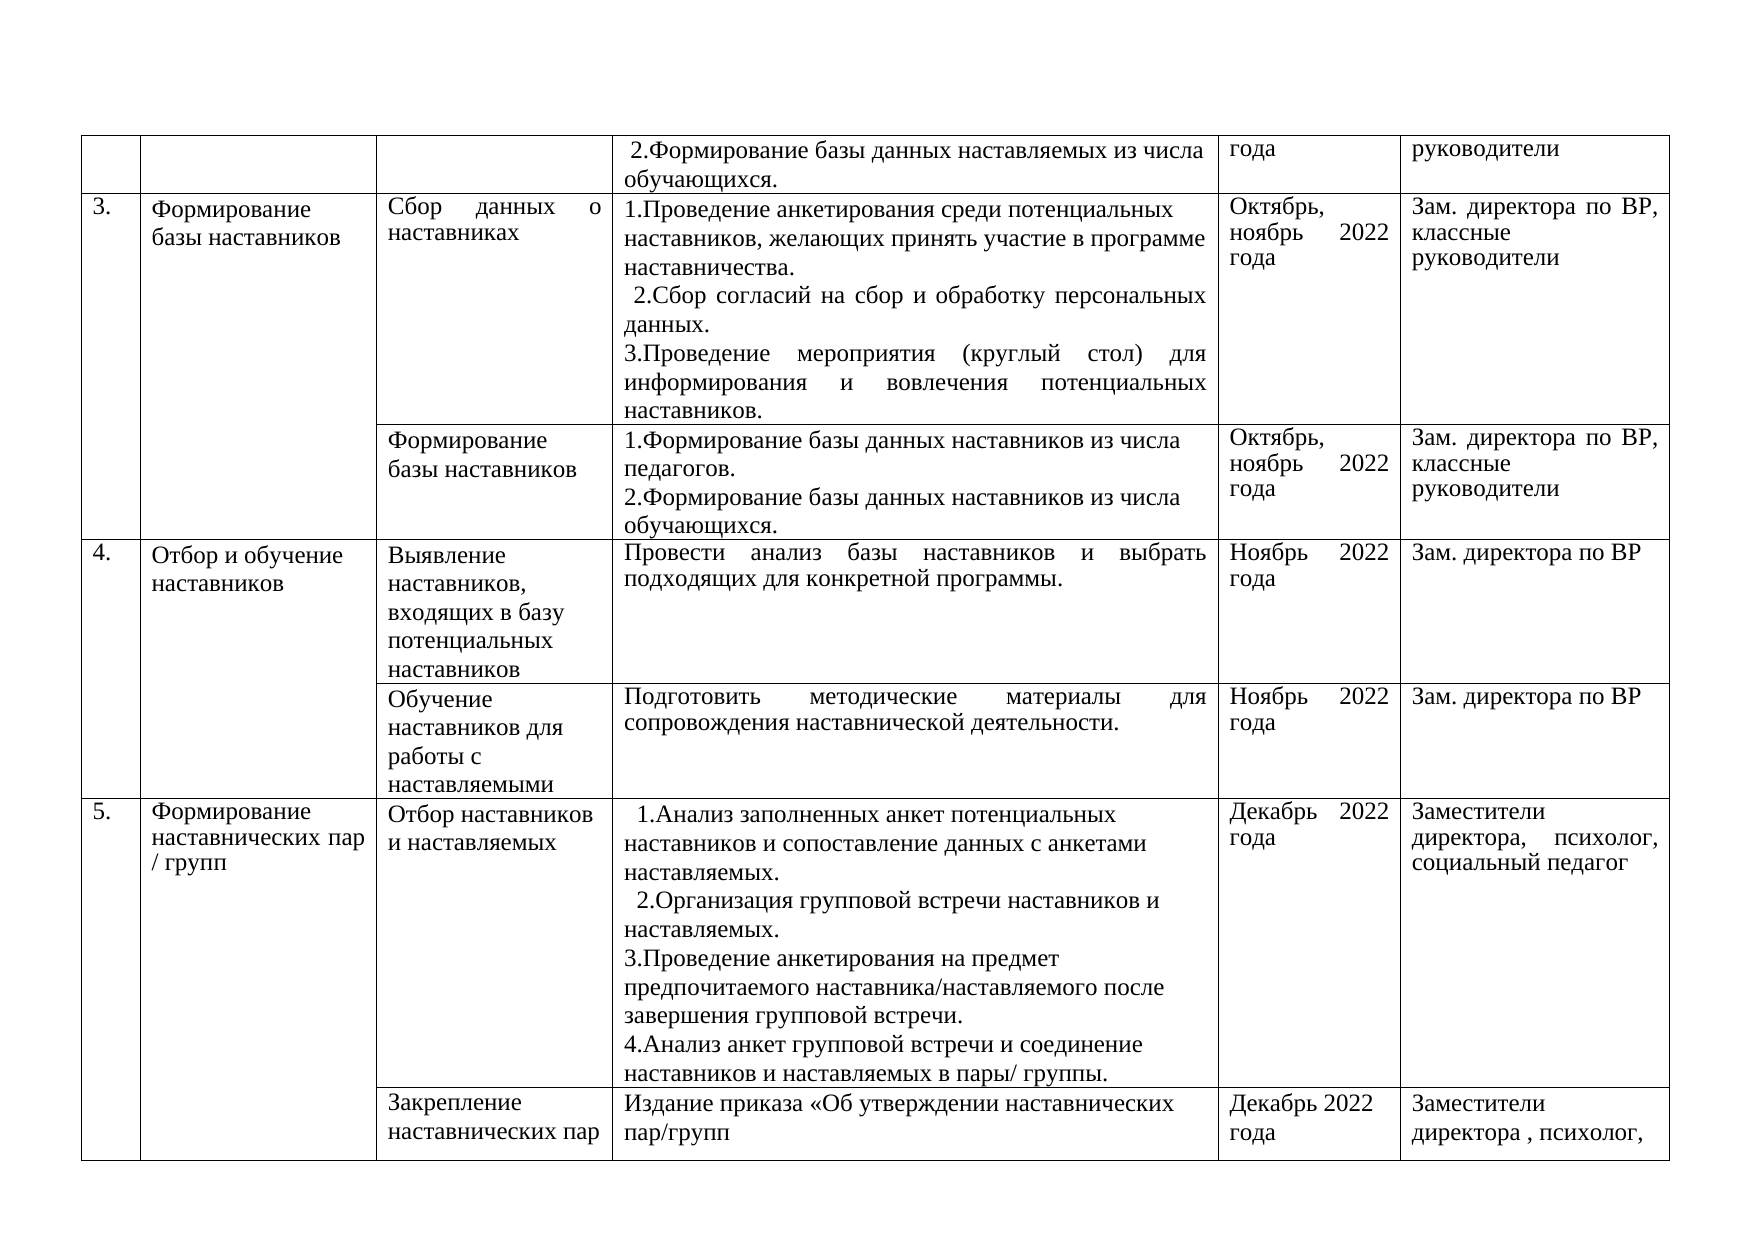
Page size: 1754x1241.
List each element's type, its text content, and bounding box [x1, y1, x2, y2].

table_cell Зам. директора по ВР [1401, 540, 1669, 683]
table_cell 3. [82, 194, 140, 539]
table_cell 5. [82, 799, 140, 1160]
table_cell Отбор наставников и наставляемых [377, 799, 612, 1087]
table_cell 4. [82, 540, 140, 798]
table_cell Зам. директора по ВР [1401, 684, 1669, 798]
table_cell Сбор данных о наставниках [377, 194, 612, 424]
table_cell 1.Формирование базы данных наставников из числа педагогов. 2.Формирование базы данных наставников из числа обучающихся. [613, 425, 1218, 539]
table_cell Формирование базы наставников [141, 194, 376, 539]
table_cell Зам. директора по ВР, классные руководители [1401, 425, 1669, 539]
table_cell Ноябрь 2022 года [1219, 684, 1400, 798]
table_cell Подготовить методические материалы для сопровождения наставнической деятельности. [613, 684, 1218, 798]
table_cell Декабрь 2022 года [1219, 799, 1400, 1087]
table_cell 1.Проведение анкетирования среди потенциальных наставников, желающих принять участие в программе наставничества. 2.Сбор согласий на сбор и обработку персональных данных. 3.Проведение мероприятия (круглый стол) для информирования и вовлечения потенциальных наставников. [613, 194, 1218, 424]
table_cell Декабрь 2022 года [1219, 1088, 1400, 1160]
table_cell Зам. директора по ВР, классные руководители [1401, 194, 1669, 424]
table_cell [1401, 1088, 1669, 1160]
table_cell Обучение наставников для работы с наставляемыми [377, 684, 612, 798]
table_cell Заместители директора, психолог, социальный педагог [1401, 799, 1669, 1087]
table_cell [1401, 136, 1669, 193]
table_cell Ноябрь 2022 года [1219, 540, 1400, 683]
table_cell Отбор и обучение наставников [141, 540, 376, 798]
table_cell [377, 136, 612, 193]
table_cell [613, 136, 1218, 193]
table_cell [377, 1088, 612, 1160]
table_cell Провести анализ базы наставников и выбрать подходящих для конкретной программы. [613, 540, 1218, 683]
table_cell Формирование базы наставников [377, 425, 612, 539]
table_cell Октябрь, ноябрь 2022 года [1219, 425, 1400, 539]
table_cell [613, 1088, 1218, 1160]
table_cell Октябрь, ноябрь 2022 года [1219, 194, 1400, 424]
table_cell Формирование наставнических пар / групп [141, 799, 376, 1160]
table_cell 1.Анализ заполненных анкет потенциальных наставников и сопоставление данных с анкетами наставляемых. 2.Организация групповой встречи наставников и наставляемых. 3.Проведение анкетирования на предмет предпочитаемого наставника/наставляемого после завершения групповой встречи. 4.Анализ анкет групповой встречи и соединение наставников и наставляемых в пары/ группы. [613, 799, 1218, 1087]
table_cell Выявление наставников, входящих в базу потенциальных наставников [377, 540, 612, 683]
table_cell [1219, 136, 1400, 193]
